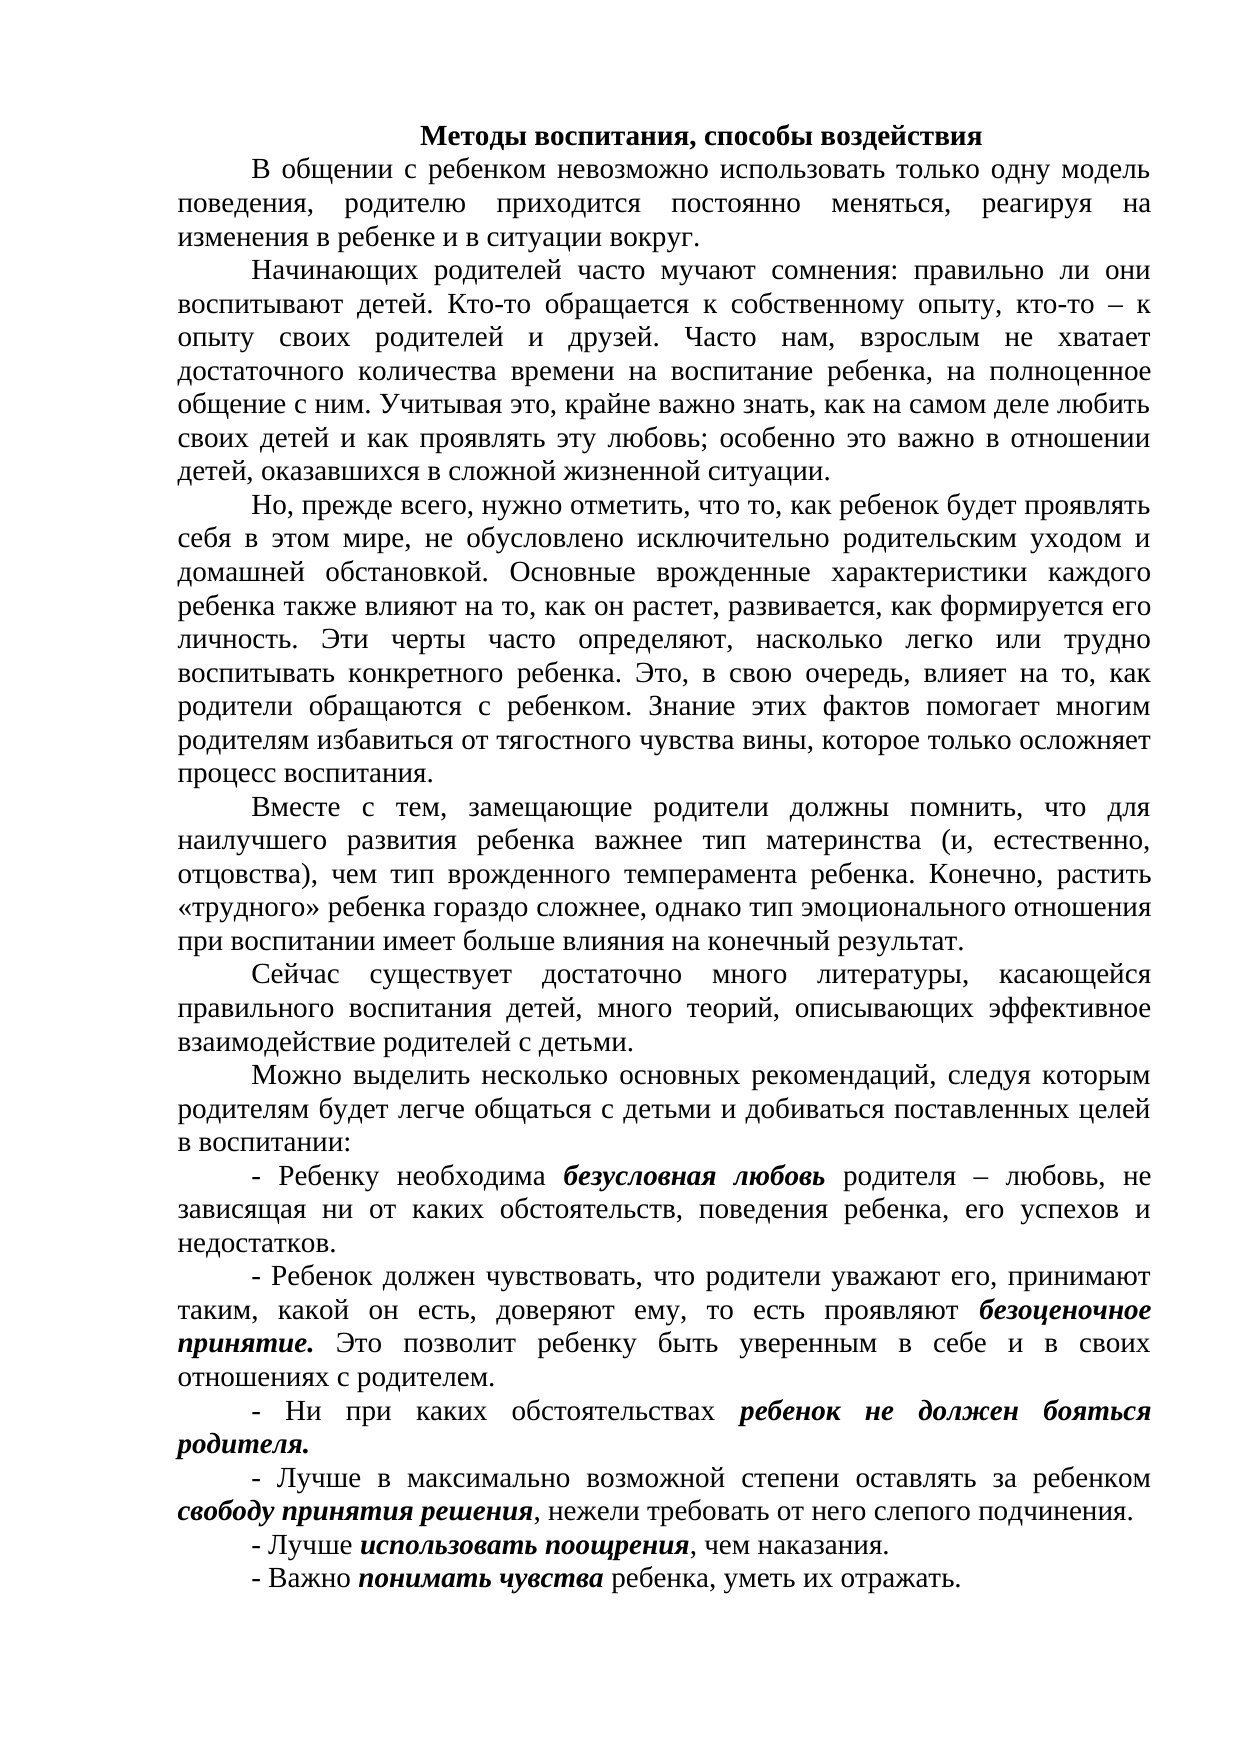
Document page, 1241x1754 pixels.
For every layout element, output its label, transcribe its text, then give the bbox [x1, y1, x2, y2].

text Сейчас существует достаточно много литературы, касающейся правильного воспитания детей, много теорий, описывающих эффективное взаимодействие родителей с детьми. [177, 957, 1152, 1057]
text - Важно понимать чувства ребенка, уметь их отражать. [177, 1560, 1152, 1594]
text - Лучше использовать поощрения, чем наказания. [177, 1527, 1152, 1560]
text Но, прежде всего, нужно отметить, что то, как ребенок будет проявлять себя в этом мире, не обусловлено исключительно родительским уходом и домашней обстановкой. Основные врожденные характеристики каждого ребенка также влияют на то, как он растет, развивается, как формируется его личность. Эти черты часто определяют, насколько легко или трудно воспитывать конкретного ребенка. Это, в свою очередь, влияет на то, как родители обращаются с ребенком. Знание этих фактов помогает многим родителям избавиться от тягостного чувства вины, которое только осложняет процесс воспитания. [177, 487, 1152, 789]
text Можно выделить несколько основных рекомендаций, следуя которым родителям будет легче общаться с детьми и добиваться поставленных целей в воспитании: [177, 1057, 1152, 1158]
text Начинающих родителей часто мучают сомнения: правильно ли они воспитывают детей. Кто-то обращается к собственному опыту, кто-то – к опыту своих родителей и друзей. Часто нам, взрослым не хватает достаточного количества времени на воспитание ребенка, на полноценное общение с ним. Учитывая это, крайне важно знать, как на самом деле любить своих детей и как проявлять эту любовь; особенно это важно в отношении детей, оказавшихся в сложной жизненной ситуации. [177, 252, 1152, 487]
text В общении с ребенком невозможно использовать только одну модель поведения, родителю приходится постоянно меняться, реагируя на изменения в ребенке и в ситуации вокруг. [177, 152, 1152, 252]
text Методы воспитания, способы воздействия [177, 118, 1152, 152]
text Вместе с тем, замещающие родители должны помнить, что для наилучшего развития ребенка важнее тип материнства (и, естественно, отцовства), чем тип врожденного темперамента ребенка. Конечно, растить «трудного» ребенка гораздо сложнее, однако тип эмоционального отношения при воспитании имеет больше влияния на конечный результат. [177, 789, 1152, 957]
text - Ребенок должен чувствовать, что родители уважают его, принимают таким, какой он есть, доверяют ему, то есть проявляют безоценочное принятие. Это позволит ребенку быть уверенным в себе и в своих отношениях с родителем. [177, 1258, 1152, 1393]
text - Ребенку необходима безусловная любовь родителя – любовь, не зависящая ни от каких обстоятельств, поведения ребенка, его успехов и недостатков. [177, 1158, 1152, 1258]
text - Лучше в максимально возможной степени оставлять за ребенком свободу принятия решения, нежели требовать от него слепого подчинения. [177, 1460, 1152, 1527]
text - Ни при каких обстоятельствах ребенок не должен бояться родителя. [177, 1393, 1152, 1460]
